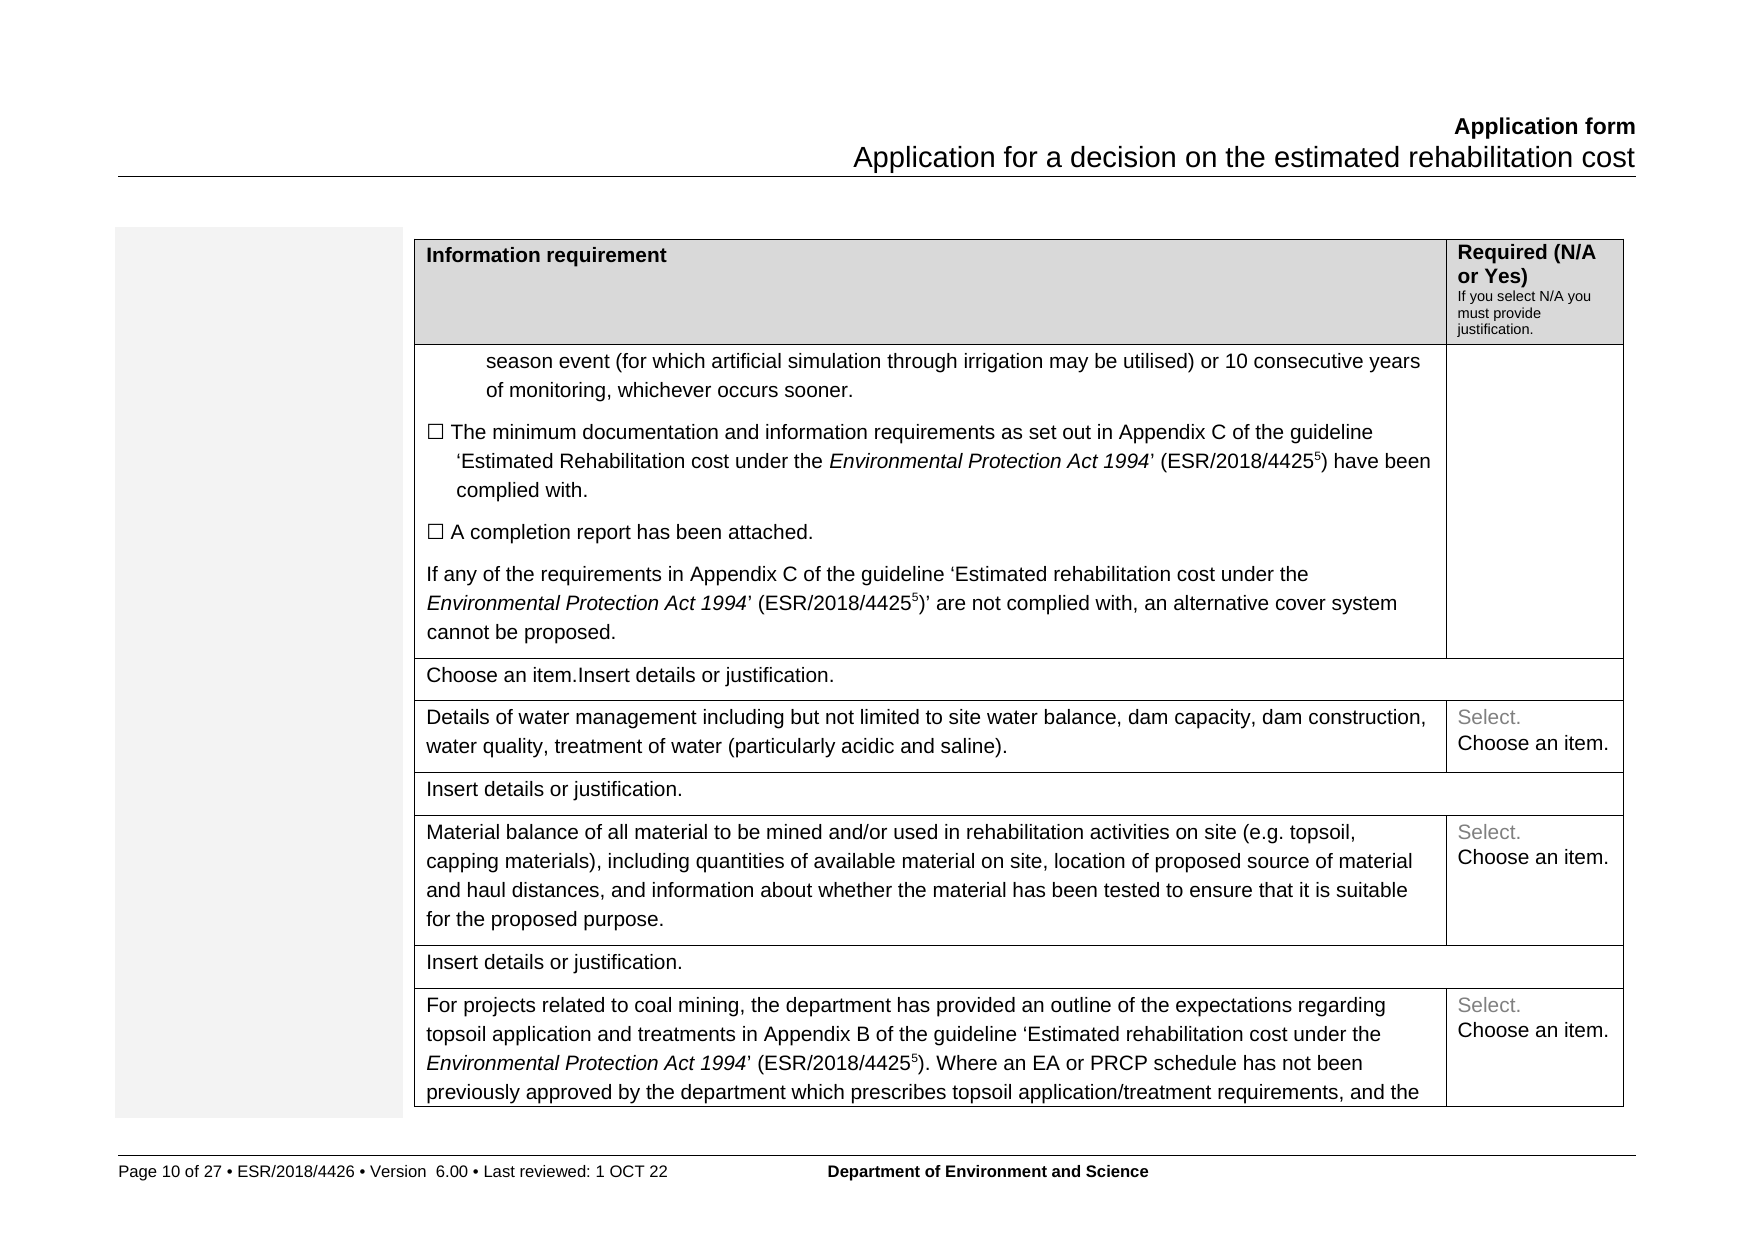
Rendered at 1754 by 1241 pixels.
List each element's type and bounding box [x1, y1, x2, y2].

table_header [403, 227, 1639, 1118]
table_header [115, 227, 403, 1118]
